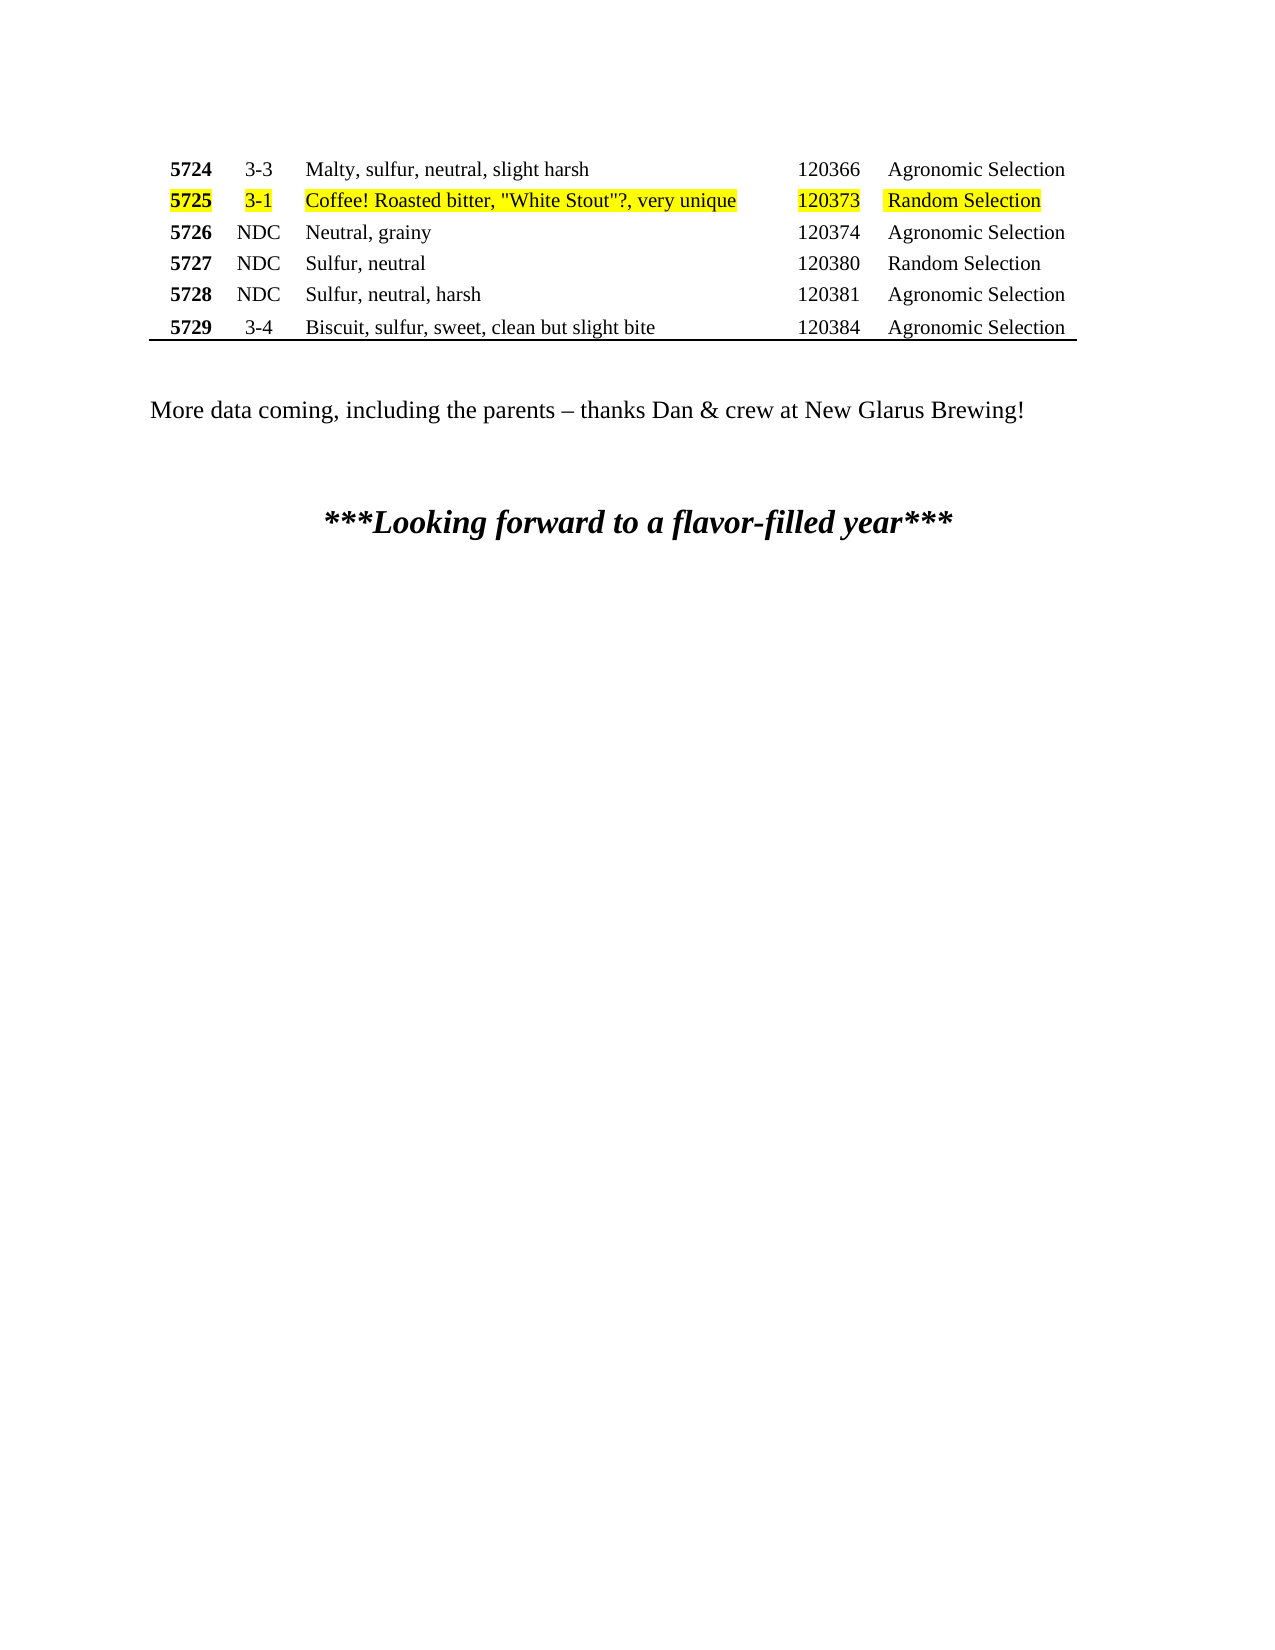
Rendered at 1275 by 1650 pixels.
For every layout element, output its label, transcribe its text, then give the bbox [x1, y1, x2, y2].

table_cell Agronomic Selection [871, 275, 1077, 306]
table_cell 5726 [149, 213, 223, 244]
table_cell 3-4 [223, 306, 294, 339]
table_cell Agronomic Selection [871, 213, 1077, 244]
table_cell Agronomic Selection [871, 306, 1077, 339]
table_cell Biscuit, sulfur, sweet, clean but slight bite [294, 306, 785, 339]
text ***Looking forward to a flavor-filled year*** [150, 503, 1125, 541]
table_cell 5725 [149, 181, 223, 212]
table_cell Agronomic Selection [871, 150, 1077, 181]
text More data coming, including the parents – thanks Dan & crew at New Glarus Brewing! [150, 395, 1125, 424]
table_cell Sulfur, neutral [294, 244, 785, 275]
table_cell Random Selection [871, 244, 1077, 275]
table_cell 120374 [785, 213, 871, 244]
table_cell Random Selection [871, 181, 1077, 212]
table_cell Malty, sulfur, neutral, slight harsh [294, 150, 785, 181]
table_cell NDC [223, 213, 294, 244]
table_cell 120381 [785, 275, 871, 306]
table_cell NDC [223, 275, 294, 306]
table_cell 120380 [785, 244, 871, 275]
table_cell NDC [223, 244, 294, 275]
table_cell Sulfur, neutral, harsh [294, 275, 785, 306]
table_cell 5727 [149, 244, 223, 275]
table_cell 120373 [785, 181, 871, 212]
table_cell Neutral, grainy [294, 213, 785, 244]
table_cell 120384 [785, 306, 871, 339]
table_cell 3-1 [223, 181, 294, 212]
table_cell Coffee! Roasted bitter, "White Stout"?, very unique [294, 181, 785, 212]
table_cell 120366 [785, 150, 871, 181]
table_cell 3-3 [223, 150, 294, 181]
table_cell 5729 [149, 306, 223, 339]
table_cell 5728 [149, 275, 223, 306]
table_cell 5724 [149, 150, 223, 181]
